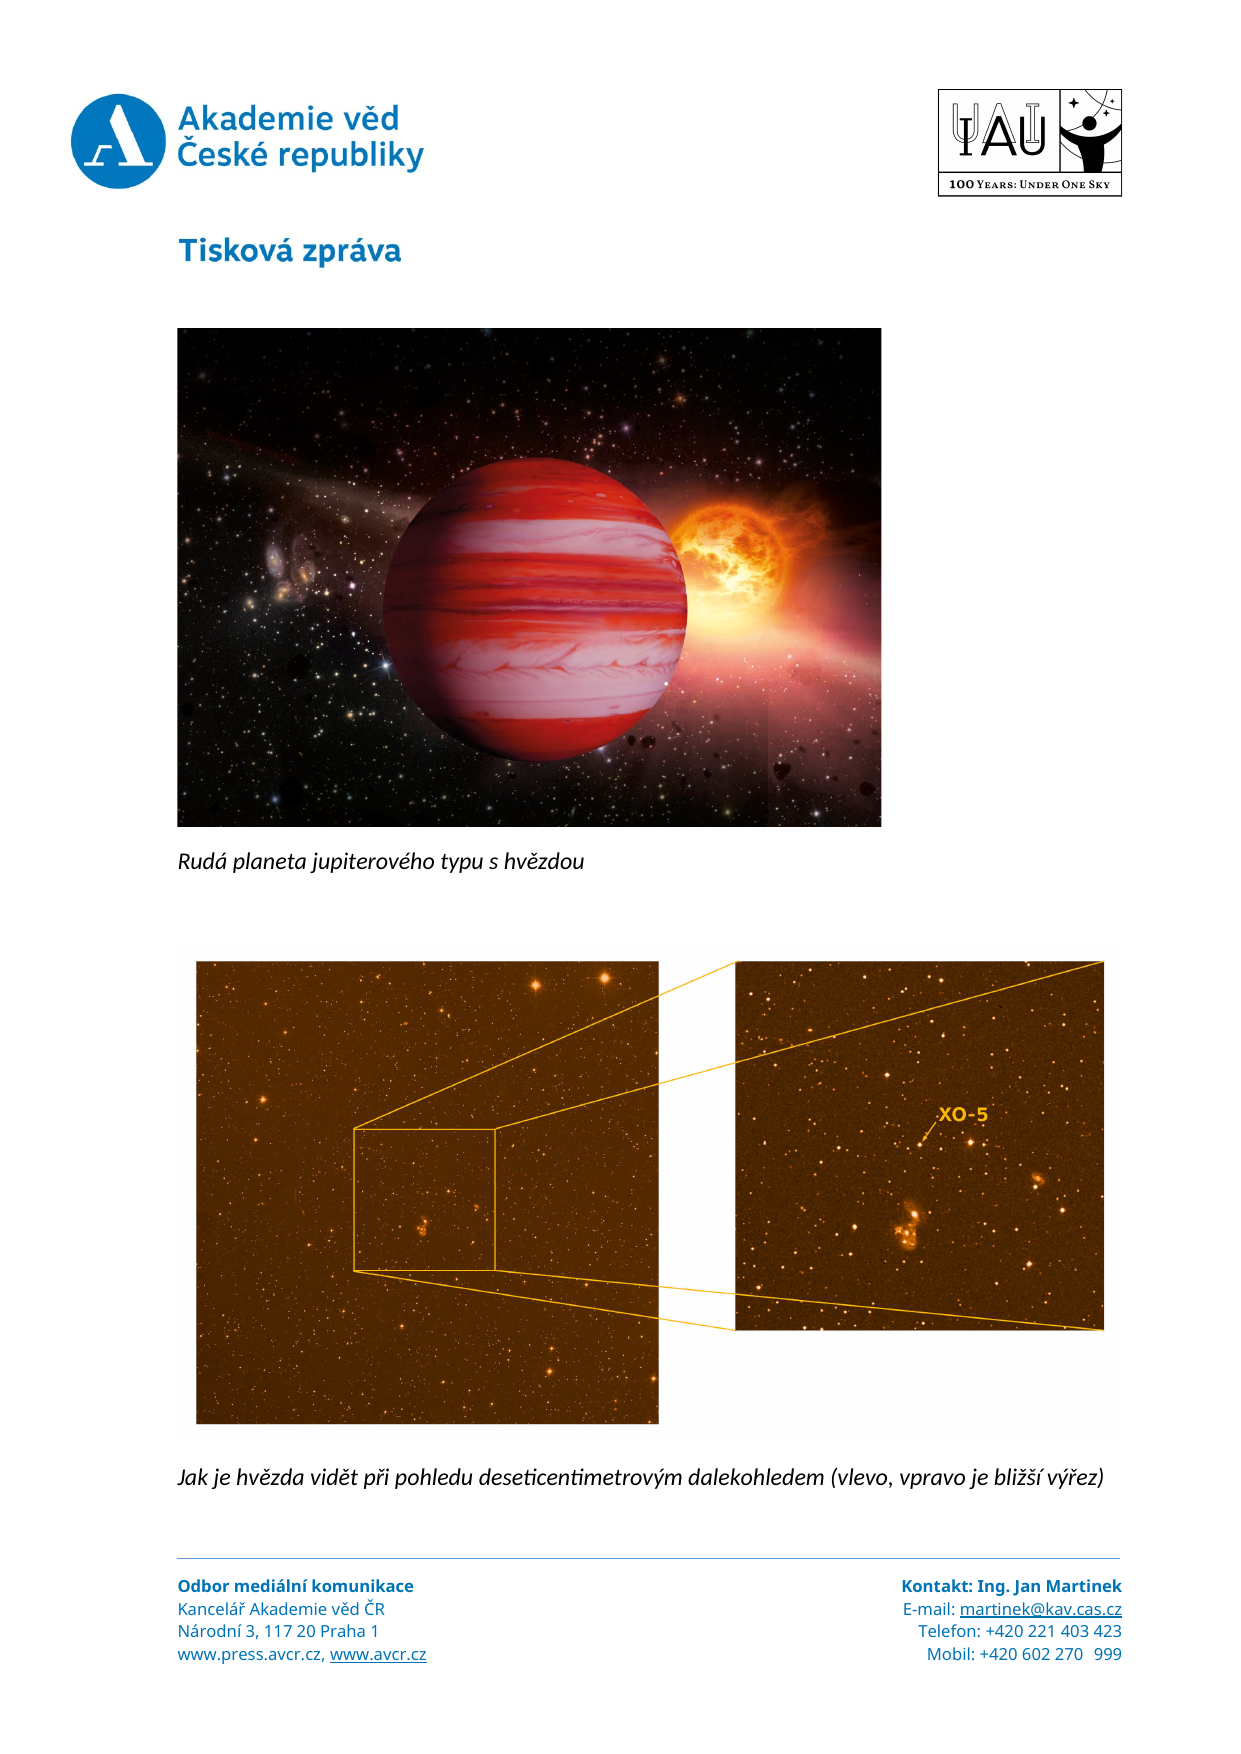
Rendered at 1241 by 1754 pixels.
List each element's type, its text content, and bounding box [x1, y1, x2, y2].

text Rudá planeta jupiterového typu s hvězdou [177, 846, 1122, 875]
picture [177, 942, 1123, 1443]
text Jak je hvězda vidět při pohledu deseticentimetrovým dalekohledem (vlevo, vpravo je bližší výřez) [177, 1462, 1122, 1491]
picture [0, 0, 1241, 827]
